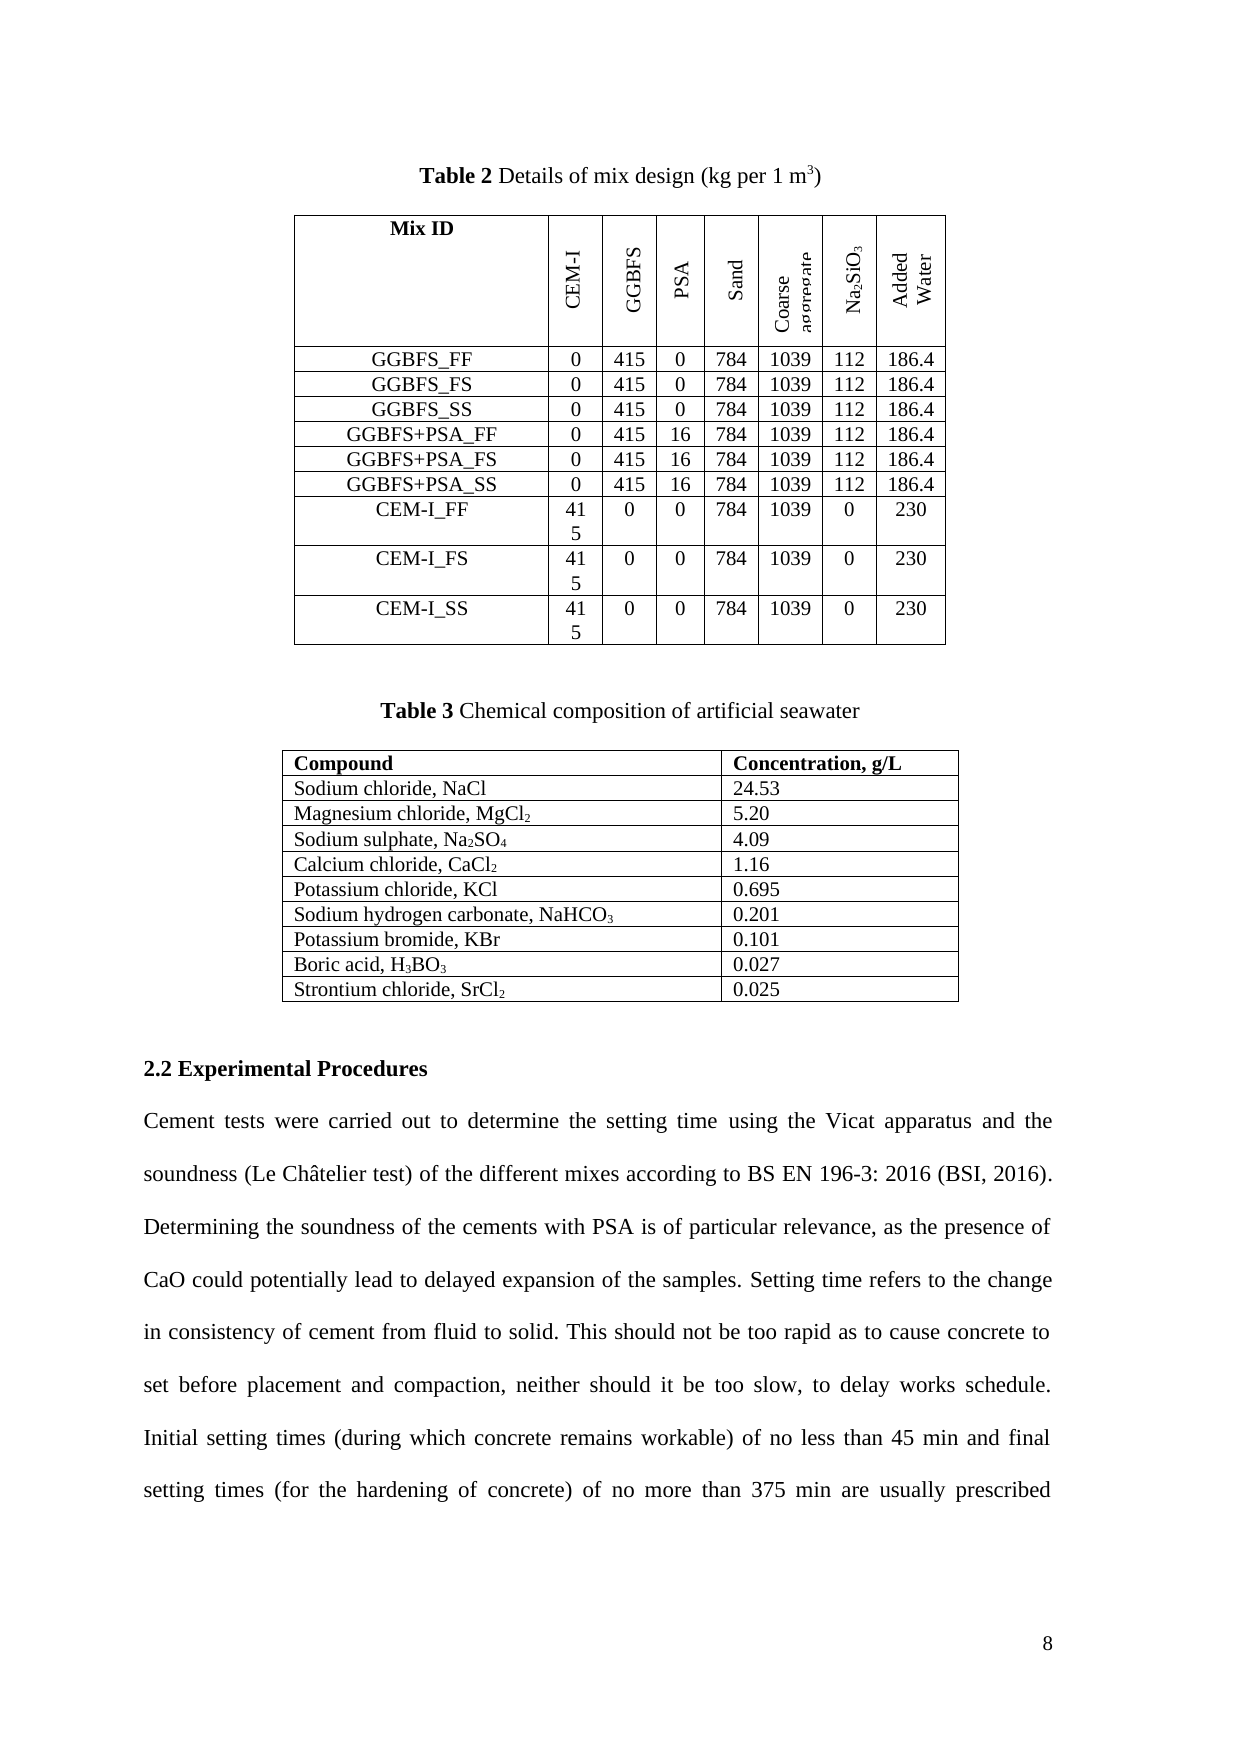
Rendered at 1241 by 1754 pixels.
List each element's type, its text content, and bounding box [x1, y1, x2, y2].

table_cell GGBFS+PSA_FF [295, 422, 548, 446]
table_cell 415 [603, 372, 656, 396]
table_cell 24.53 [722, 776, 958, 800]
table_cell 784 [705, 447, 758, 471]
table_cell 784 [705, 497, 758, 545]
table_header Added Water [877, 216, 945, 346]
table_cell 0.101 [722, 927, 958, 951]
table_cell 0 [657, 497, 704, 545]
table_cell 415 [549, 497, 602, 545]
table_cell 0 [549, 472, 602, 496]
table_cell Sodium hydrogen carbonate, NaHCO3 [283, 902, 721, 926]
table_cell 186.4 [877, 347, 945, 371]
table_cell 4.09 [722, 826, 958, 851]
table_cell 784 [705, 347, 758, 371]
table_cell 0.695 [722, 877, 958, 901]
table_cell GGBFS_SS [295, 397, 548, 421]
table_cell Sodium chloride, NaCl [283, 776, 721, 800]
table_cell 186.4 [877, 472, 945, 496]
table_cell CEM-I_FF [295, 497, 548, 545]
table_cell GGBFS+PSA_FS [295, 447, 548, 471]
text Table 3 Chemical composition of artificial seawater [187, 697, 1053, 724]
table_cell 112 [823, 347, 876, 371]
table_cell 0.025 [722, 977, 958, 1001]
table_cell 415 [603, 397, 656, 421]
table_cell GGBFS_FS [295, 372, 548, 396]
table_cell 0 [823, 497, 876, 545]
table_header PSA [657, 216, 704, 346]
table_cell 415 [603, 447, 656, 471]
table_header Na2SiO3 [823, 216, 876, 346]
table_cell 1039 [759, 596, 822, 644]
table_header Compound [283, 751, 721, 775]
table_cell 112 [823, 372, 876, 396]
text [143, 1108, 1053, 1503]
table_header Mix ID [295, 216, 548, 346]
table_cell 0 [603, 596, 656, 644]
table_cell 1039 [759, 397, 822, 421]
table_cell 0 [823, 596, 876, 644]
table_cell Strontium chloride, SrCl2 [283, 977, 721, 1001]
table_cell 415 [549, 546, 602, 594]
table_cell 230 [877, 497, 945, 545]
table_cell 1039 [759, 422, 822, 446]
table_header Concentration, g/L [722, 751, 958, 775]
table_cell 415 [603, 472, 656, 496]
table_cell Magnesium chloride, MgCl2 [283, 801, 721, 825]
table_cell 1039 [759, 347, 822, 371]
table_cell Potassium bromide, KBr [283, 927, 721, 951]
table_cell 0 [603, 546, 656, 594]
table_cell 0 [657, 347, 704, 371]
table_cell 0 [823, 546, 876, 594]
table_cell CEM-I_FS [295, 546, 548, 594]
table_cell 1039 [759, 472, 822, 496]
table_cell 1039 [759, 546, 822, 594]
text Table 2 Details of mix design (kg per 1 m3) [187, 162, 1053, 188]
table_cell 0.201 [722, 902, 958, 926]
table_cell 112 [823, 447, 876, 471]
table_cell 5.20 [722, 801, 958, 825]
table_cell 784 [705, 596, 758, 644]
table_cell 0 [657, 546, 704, 594]
table_header GGBFS [603, 216, 656, 346]
table_cell Boric acid, H3BO3 [283, 952, 721, 976]
table_cell 186.4 [877, 422, 945, 446]
table_cell 0 [657, 596, 704, 644]
table_cell 230 [877, 546, 945, 594]
table_cell CEM-I_SS [295, 596, 548, 644]
table_cell 415 [549, 596, 602, 644]
table_cell Potassium chloride, KCl [283, 877, 721, 901]
table_cell 112 [823, 472, 876, 496]
table_cell 230 [877, 596, 945, 644]
table_cell 186.4 [877, 447, 945, 471]
text 2.2 Experimental Procedures [143, 1055, 1053, 1081]
table_cell 784 [705, 546, 758, 594]
table_cell 0 [549, 372, 602, 396]
table_cell GGBFS+PSA_SS [295, 472, 548, 496]
table_cell 16 [657, 472, 704, 496]
table_cell 1039 [759, 447, 822, 471]
table_cell 186.4 [877, 372, 945, 396]
table_cell 1039 [759, 372, 822, 396]
table_cell 784 [705, 372, 758, 396]
table_cell 0 [549, 447, 602, 471]
table_cell 112 [823, 397, 876, 421]
table_cell 415 [603, 347, 656, 371]
table_cell 16 [657, 422, 704, 446]
table_cell 1039 [759, 497, 822, 545]
table_cell Calcium chloride, CaCl2 [283, 852, 721, 876]
table_cell 784 [705, 422, 758, 446]
table_cell 186.4 [877, 397, 945, 421]
table_cell 784 [705, 397, 758, 421]
table_cell 0 [549, 422, 602, 446]
table_cell 112 [823, 422, 876, 446]
table_header CEM-I [549, 216, 602, 346]
table_cell 0 [657, 372, 704, 396]
table_cell 0.027 [722, 952, 958, 976]
table_cell 0 [657, 397, 704, 421]
table_cell 0 [549, 397, 602, 421]
table_cell 1.16 [722, 852, 958, 876]
table_cell GGBFS_FF [295, 347, 548, 371]
table_cell 16 [657, 447, 704, 471]
table_cell 784 [705, 472, 758, 496]
table_cell Sodium sulphate, Na2SO4 [283, 826, 721, 851]
table_cell 0 [603, 497, 656, 545]
table_cell 415 [603, 422, 656, 446]
table_header Sand [705, 216, 758, 346]
table_header Coarse aggregate [759, 216, 822, 346]
table_cell 0 [549, 347, 602, 371]
